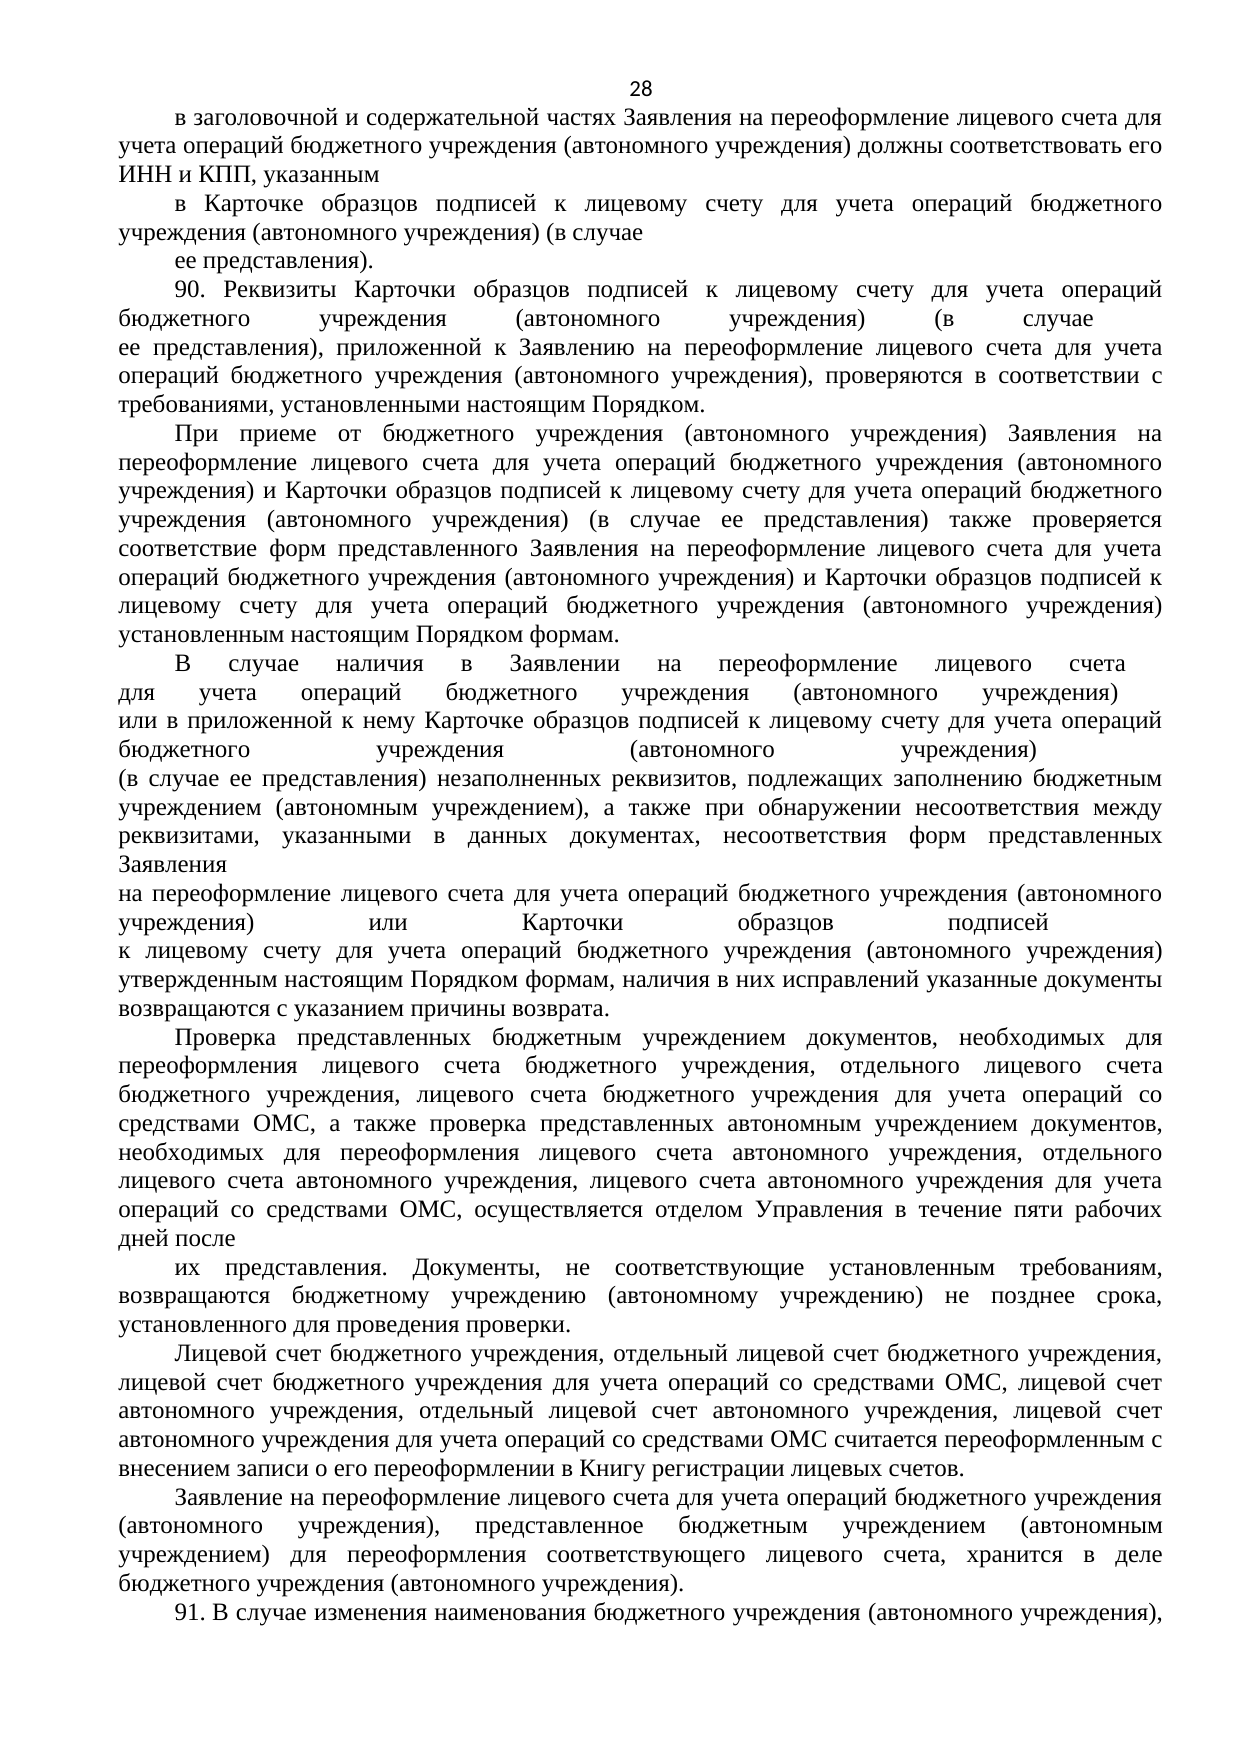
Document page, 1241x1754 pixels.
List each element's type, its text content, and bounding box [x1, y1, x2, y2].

text Проверка представленных бюджетным учреждением документов, необходимых для переоформления лицевого счета бюджетного учреждения, отдельного лицевого счета бюджетного учреждения, лицевого счета бюджетного учреждения для учета операций со средствами ОМС, а также проверка представленных автономным учреждением документов, необходимых для переоформления лицевого счета автономного учреждения, отдельного лицевого счета автономного учреждения, лицевого счета автономного учреждения для учета операций со средствами ОМС, осуществляется отделом Управления в течение пяти рабочих дней после [118, 1022, 1163, 1252]
text При приеме от бюджетного учреждения (автономного учреждения) Заявления на переоформление лицевого счета для учета операций бюджетного учреждения (автономного учреждения) и Карточки образцов подписей к лицевому счету для учета операций бюджетного учреждения (автономного учреждения) (в случае ее представления) также проверяется соответствие форм представленного Заявления на переоформление лицевого счета для учета операций бюджетного учреждения (автономного учреждения) и Карточки образцов подписей к лицевому счету для учета операций бюджетного учреждения (автономного учреждения) установленным настоящим Порядком формам. [118, 418, 1163, 648]
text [118, 1597, 1163, 1626]
text в заголовочной и содержательной частях Заявления на переоформление лицевого счета для учета операций бюджетного учреждения (автономного учреждения) должны соответствовать его ИНН и КПП, указанным [118, 102, 1163, 188]
text Заявление на переоформление лицевого счета для учета операций бюджетного учреждения (автономного учреждения), представленное бюджетным учреждением (автономным учреждением) для переоформления соответствующего лицевого счета, хранится в деле бюджетного учреждения (автономного учреждения). [118, 1482, 1163, 1597]
text 90. Реквизиты Карточки образцов подписей к лицевому счету для учета операций бюджетного учреждения (автономного учреждения) (в случае ее представления), приложенной к Заявлению на переоформление лицевого счета для учета операций бюджетного учреждения (автономного учреждения), проверяются в соответствии с требованиями, установленными настоящим Порядком. [118, 274, 1163, 418]
text В случае наличия в Заявлении на переоформление лицевого счета для учета операций бюджетного учреждения (автономного учреждения) или в приложенной к нему Карточке образцов подписей к лицевому счету для учета операций бюджетного учреждения (автономного учреждения) (в случае ее представления) незаполненных реквизитов, подлежащих заполнению бюджетным учреждением (автономным учреждением), а также при обнаружении несоответствия между реквизитами, указанными в данных документах, несоответствия форм представленных Заявления на переоформление лицевого счета для учета операций бюджетного учреждения (автономного учреждения) или Карточки образцов подписей к лицевому счету для учета операций бюджетного учреждения (автономного учреждения) утвержденным настоящим Порядком формам, наличия в них исправлений указанные документы возвращаются с указанием причины возврата. [118, 648, 1163, 1022]
text ее представления). [118, 246, 1163, 274]
text в Карточке образцов подписей к лицевому счету для учета операций бюджетного учреждения (автономного учреждения) (в случае [118, 188, 1163, 246]
text Лицевой счет бюджетного учреждения, отдельный лицевой счет бюджетного учреждения, лицевой счет бюджетного учреждения для учета операций со средствами ОМС, лицевой счет автономного учреждения, отдельный лицевой счет автономного учреждения, лицевой счет автономного учреждения для учета операций со средствами ОМС считается переоформленным с внесением записи о его переоформлении в Книгу регистрации лицевых счетов. [118, 1338, 1163, 1482]
text их представления. Документы, не соответствующие установленным требованиям, возвращаются бюджетному учреждению (автономному учреждению) не позднее срока, установленного для проведения проверки. [118, 1252, 1163, 1338]
